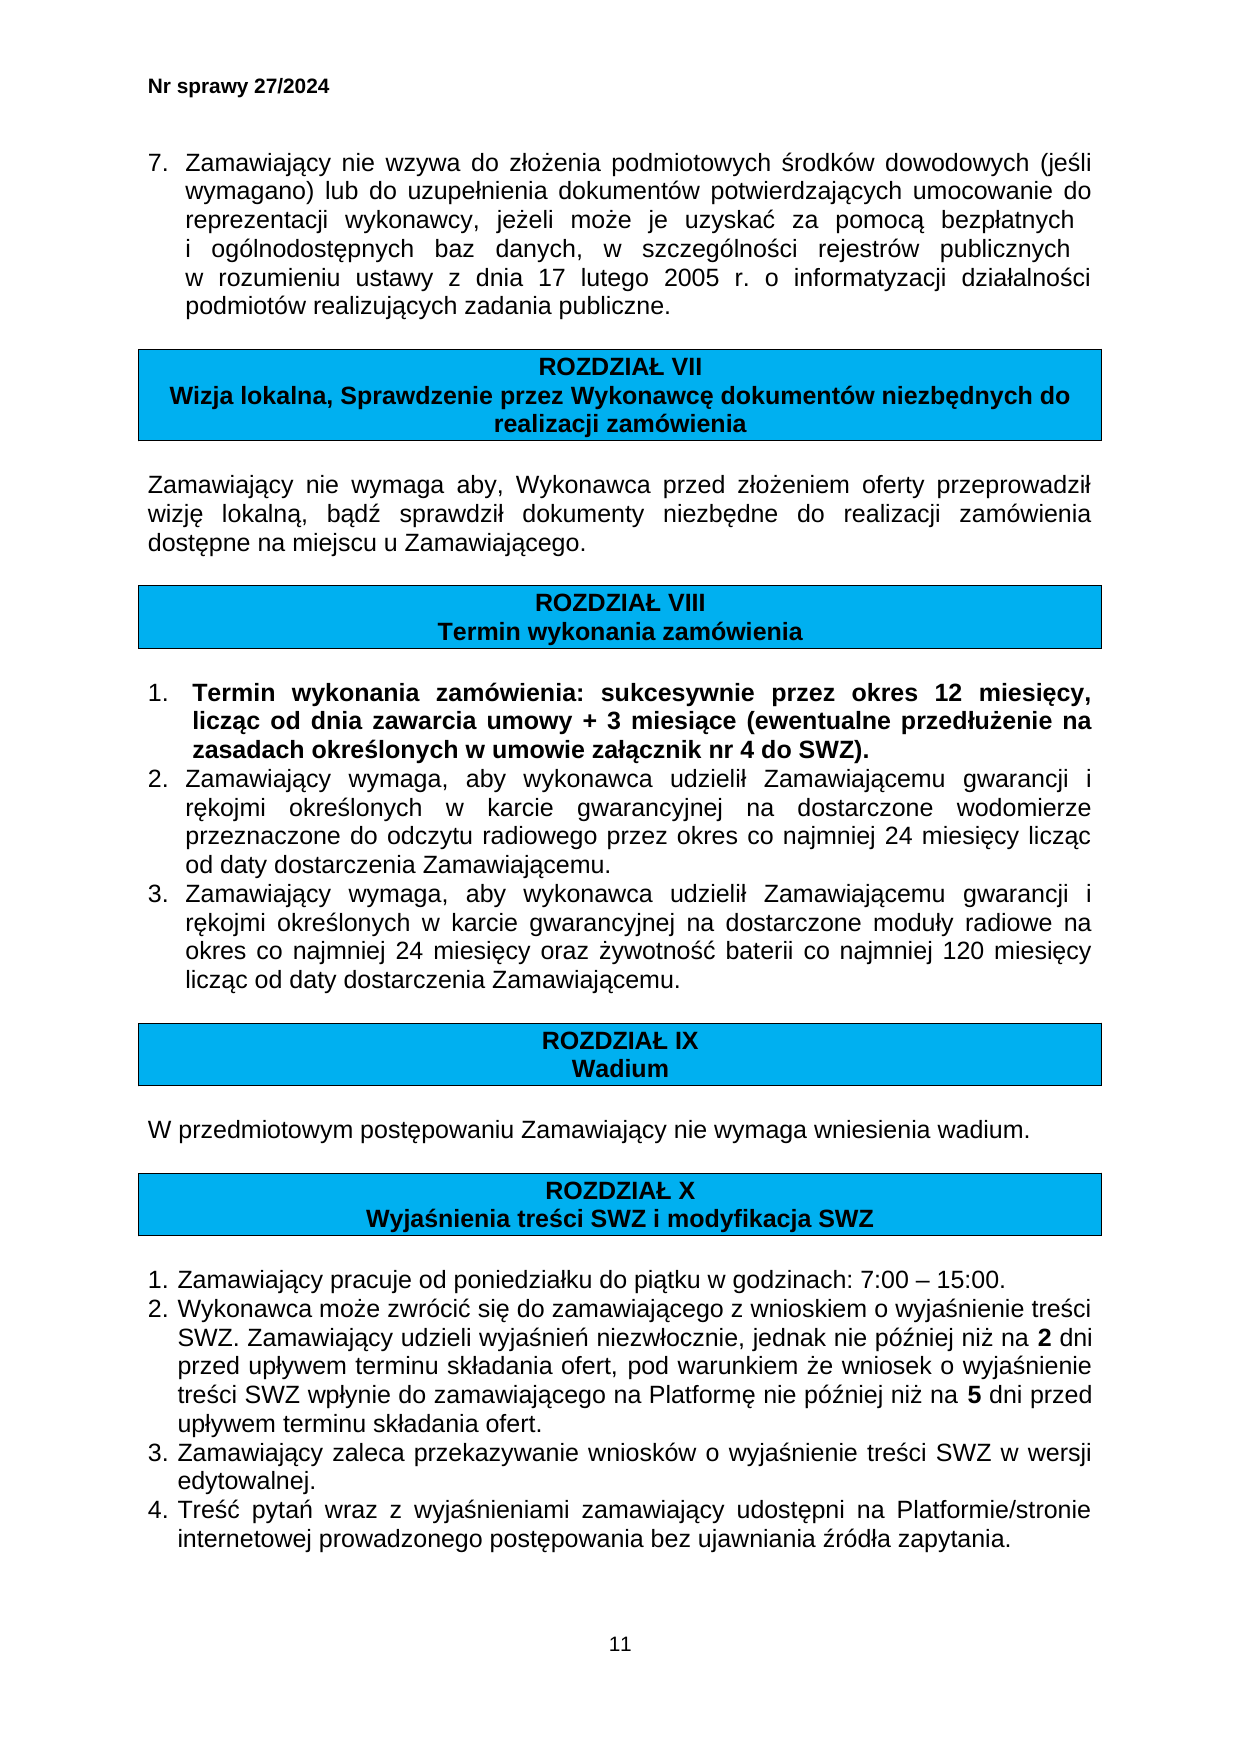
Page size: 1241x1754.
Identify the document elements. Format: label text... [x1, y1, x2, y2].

text ROZDZIAŁ VII [139, 350, 1101, 378]
text ROZDZIAŁ VIII [139, 586, 1101, 614]
text Wizja lokalna, Sprawdzenie przez Wykonawcę dokumentów niezbędnych do realizacji zamówienia [139, 378, 1101, 440]
list Zamawiający nie wzywa do złożenia podmiotowych środków dowodowych (jeśli wymagano) lub do uzupełnienia dokumentów potwierdzających umocowanie do reprezentacji wykonawcy, jeżeli może je uzyskać za pomocą bezpłatnych i ogólnodostępnych baz danych, w szczególności rejestrów publicznych w rozumieniu ustawy z dnia 17 lutego 2005 r. o informatyzacji działalności podmiotów realizujących zadania publiczne. [148, 148, 1093, 320]
list Zamawiający wymaga, aby wykonawca udzielił Zamawiającemu gwarancji i rękojmi określonych w karcie gwarancyjnej na dostarczone wodomierze przeznaczone do odczytu radiowego przez okres co najmniej 24 miesięcy licząc od daty dostarczenia Zamawiającemu. [148, 764, 1093, 879]
text Termin wykonania zamówienia [139, 614, 1101, 648]
list Termin wykonania zamówienia: sukcesywnie przez okres 12 miesięcy, licząc od dnia zawarcia umowy + 3 miesiące (ewentualne przedłużenie na zasadach określonych w umowie załącznik nr 4 do SWZ). [148, 678, 1093, 764]
list Wykonawca może zwrócić się do zamawiającego z wnioskiem o wyjaśnienie treści SWZ. Zamawiający udzieli wyjaśnień niezwłocznie, jednak nie później niż na 2 dni przed upływem terminu składania ofert, pod warunkiem że wniosek o wyjaśnienie treści SWZ wpłynie do zamawiającego na Platformę nie później niż na 5 dni przed upływem terminu składania ofert. [148, 1294, 1093, 1438]
text W przedmiotowym postępowaniu Zamawiający nie wymaga wniesienia wadium. [148, 1115, 1093, 1144]
subtitle ROZDZIAŁ X [139, 1174, 1101, 1201]
list Zamawiający zaleca przekazywanie wniosków o wyjaśnienie treści SWZ w wersji edytowalnej. [148, 1438, 1093, 1495]
list Treść pytań wraz z wyjaśnieniami zamawiający udostępni na Platformie/stronie internetowej prowadzonego postępowania bez ujawniania źródła zapytania. [148, 1495, 1093, 1553]
subtitle Wadium [139, 1051, 1101, 1085]
subtitle Wyjaśnienia treści SWZ i modyfikacja SWZ [139, 1201, 1101, 1235]
list Zamawiający wymaga, aby wykonawca udzielił Zamawiającemu gwarancji i rękojmi określonych w karcie gwarancyjnej na dostarczone moduły radiowe na okres co najmniej 24 miesięcy oraz żywotność baterii co najmniej 120 miesięcy licząc od daty dostarczenia Zamawiającemu. [148, 879, 1093, 994]
subtitle ROZDZIAŁ IX [139, 1024, 1101, 1051]
list Zamawiający pracuje od poniedziałku do piątku w godzinach: 7:00 – 15:00. [148, 1265, 1093, 1294]
text Zamawiający nie wymaga aby, Wykonawca przed złożeniem oferty przeprowadził wizję lokalną, bądź sprawdził dokumenty niezbędne do realizacji zamówienia dostępne na miejscu u Zamawiającego. [148, 470, 1093, 556]
